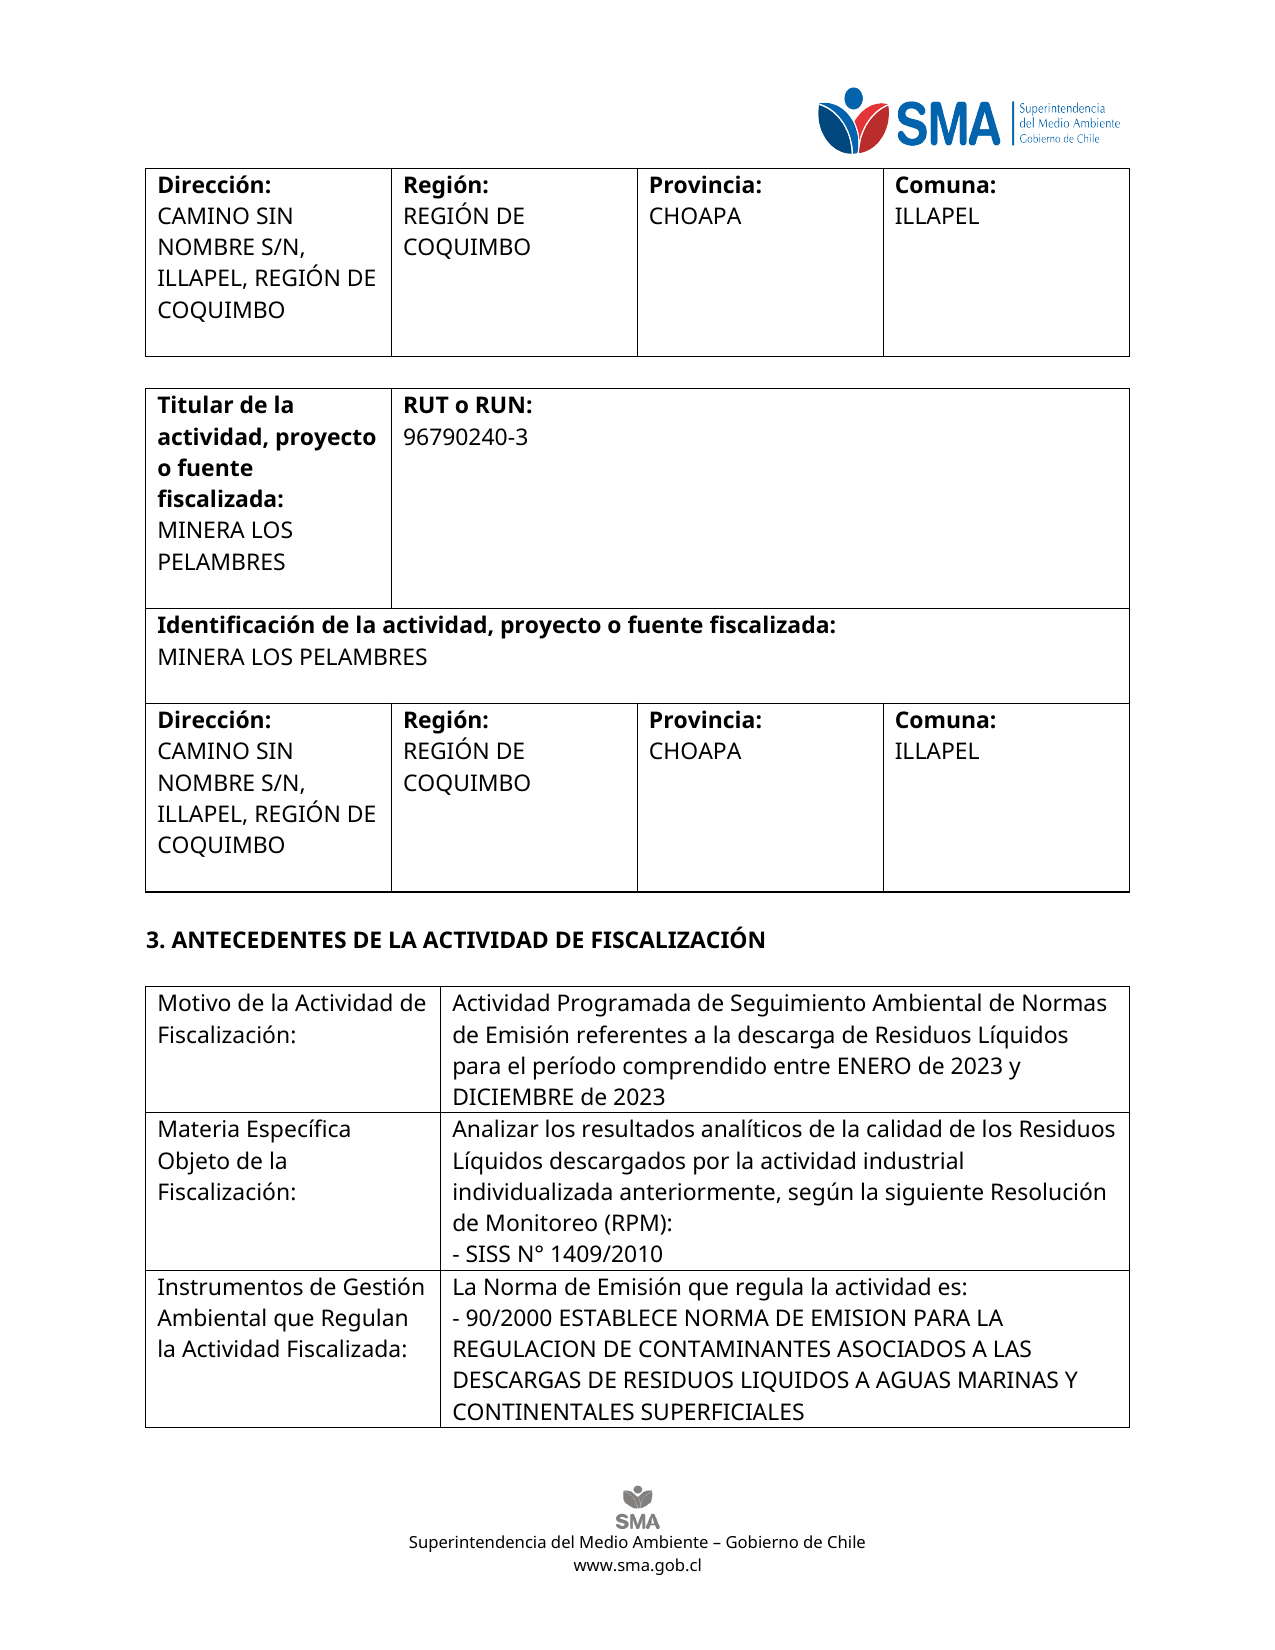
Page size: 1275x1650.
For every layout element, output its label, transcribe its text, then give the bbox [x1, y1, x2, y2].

table_cell Provincia: CHOAPA [638, 704, 883, 891]
table_cell Comuna: ILLAPEL [884, 169, 1129, 356]
table_cell Identificación de la actividad, proyecto o fuente fiscalizada: MINERA LOS PELAMBRES [146, 609, 1129, 703]
table_cell Instrumentos de Gestión Ambiental que Regulan la Actividad Fiscalizada: [146, 1271, 440, 1427]
table_cell Materia Específica Objeto de la Fiscalización: [146, 1113, 440, 1269]
table_cell Región: REGIÓN DE COQUIMBO [392, 704, 637, 891]
table_cell Dirección: CAMINO SIN NOMBRE S/N, ILLAPEL, REGIÓN DE COQUIMBO [146, 169, 391, 356]
picture [808, 73, 1130, 168]
table_header Actividad Programada de Seguimiento Ambiental de Normas de Emisión referentes a la descarga de Residuos Líquidos para el período comprendido entre ENERO de 2023 y DICIEMBRE de 2023 [441, 987, 1129, 1112]
table_cell Dirección: CAMINO SIN NOMBRE S/N, ILLAPEL, REGIÓN DE COQUIMBO [146, 704, 391, 891]
table_header Titular de la actividad, proyecto o fuente fiscalizada: MINERA LOS PELAMBRES [146, 389, 391, 608]
table_cell La Norma de Emisión que regula la actividad es: - 90/2000 ESTABLECE NORMA DE EMISION PARA LA REGULACION DE CONTAMINANTES ASOCIADOS A LAS DESCARGAS DE RESIDUOS LIQUIDOS A AGUAS MARINAS Y CONTINENTALES SUPERFICIALES [441, 1271, 1129, 1427]
table_cell Comuna: ILLAPEL [884, 704, 1129, 891]
table_header Motivo de la Actividad de Fiscalización: [146, 987, 440, 1112]
table_cell Provincia: CHOAPA [638, 169, 883, 356]
text 3. ANTECEDENTES DE LA ACTIVIDAD DE FISCALIZACIÓN [146, 924, 1129, 986]
table_cell Analizar los resultados analíticos de la calidad de los Residuos Líquidos descargados por la actividad industrial individualizada anteriormente, según la siguiente Resolución de Monitoreo (RPM): - SISS N° 1409/2010 [441, 1113, 1129, 1269]
table_header RUT o RUN: 96790240-3 [392, 389, 1129, 608]
table_cell Región: REGIÓN DE COQUIMBO [392, 169, 637, 356]
picture [614, 1483, 661, 1531]
